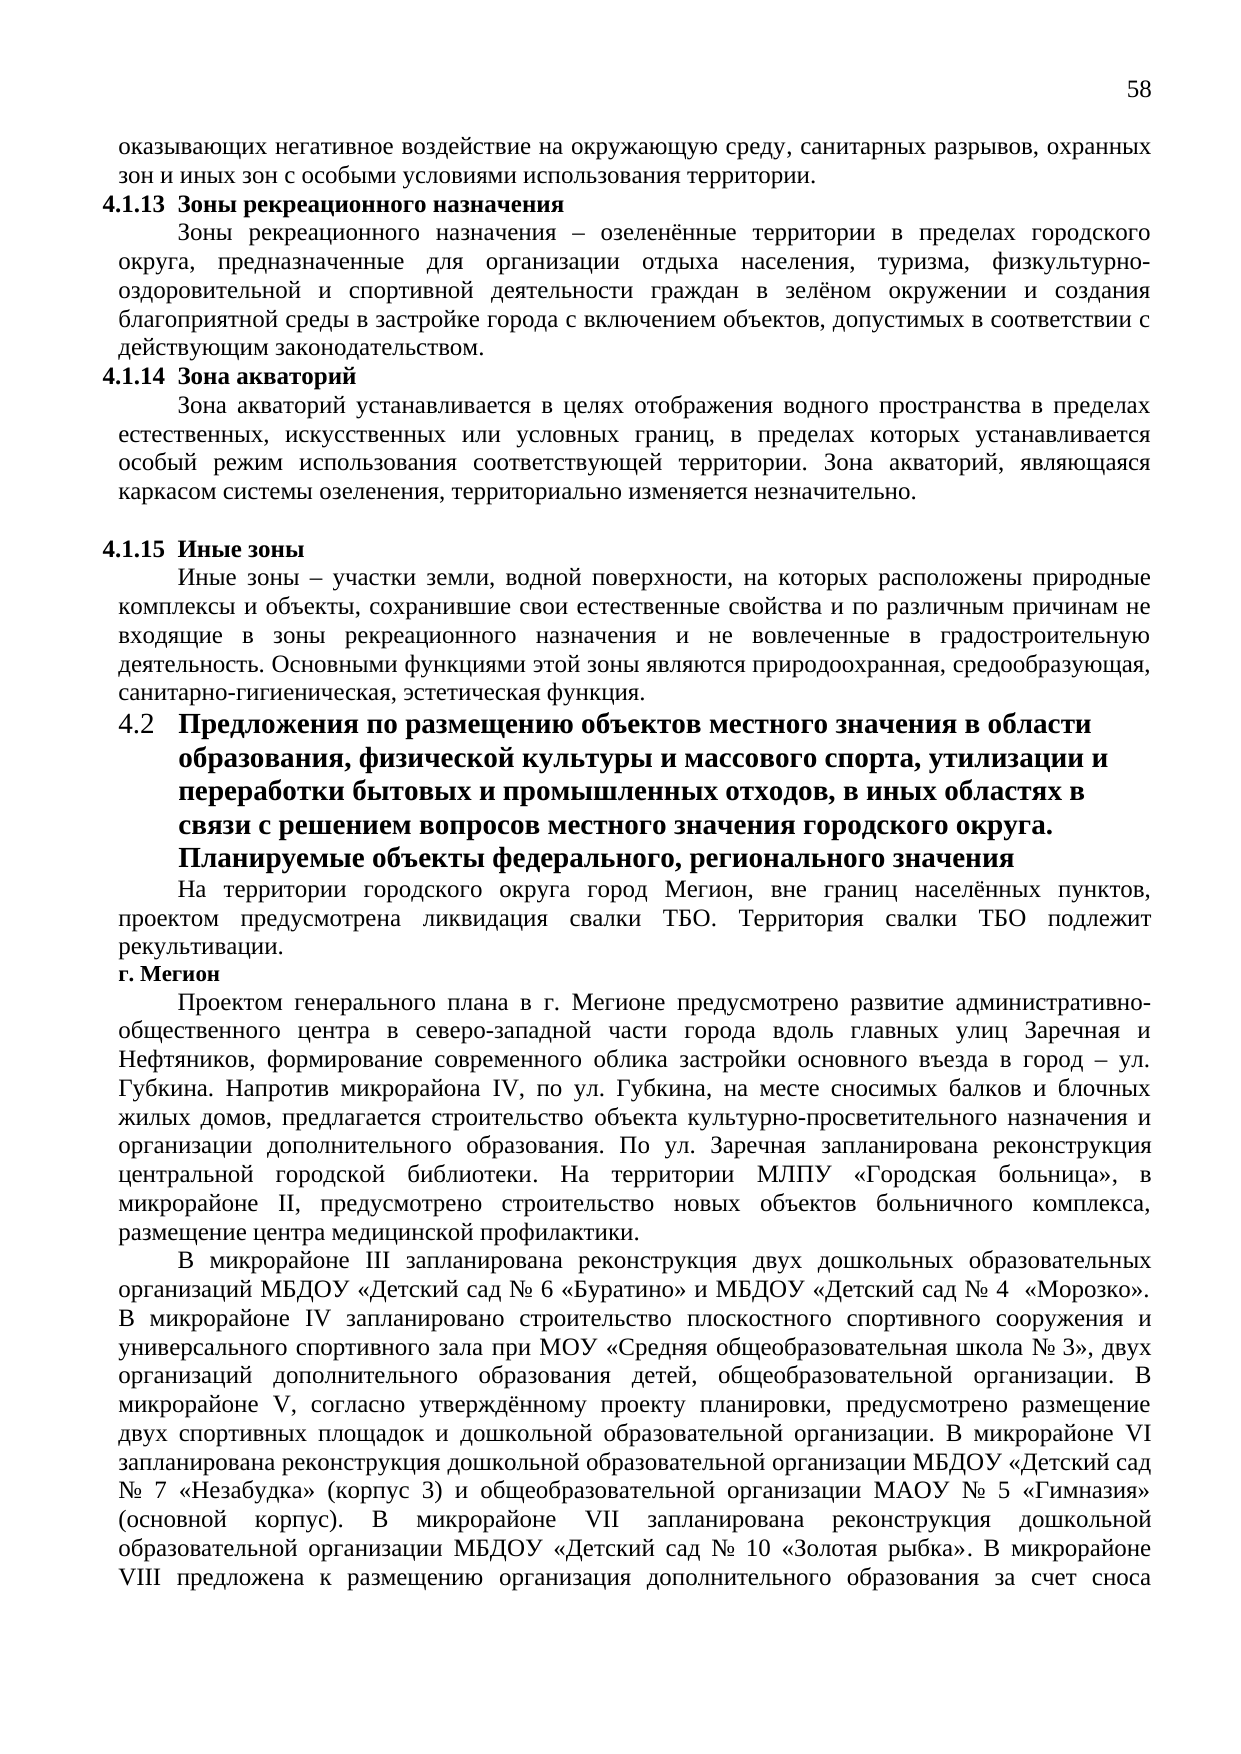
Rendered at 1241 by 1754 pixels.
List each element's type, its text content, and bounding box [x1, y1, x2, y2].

subtitle Зоны рекреационного назначения [102, 189, 1152, 217]
subtitle Иные зоны [102, 534, 1152, 562]
text Проектом генерального плана в г. Мегионе предусмотрено развитие административно-общественного центра в северо-западной части города вдоль главных улиц Заречная и Нефтяников, формирование современного облика застройки основного въезда в город – ул. Губкина. Напротив микрорайона IV, по ул. Губкина, на месте сносимых балков и блочных жилых домов, предлагается строительство объекта культурно-просветительного назначения и организации дополнительного образования. По ул. Заречная запланирована реконструкция центральной городской библиотеки. На территории МЛПУ «Городская больница», в микрорайоне II, предусмотрено строительство новых объектов больничного комплекса, размещение центра медицинской профилактики. [118, 987, 1152, 1245]
subtitle Предложения по размещению объектов местного значения в области образования, физической культуры и массового спорта, утилизации и переработки бытовых и промышленных отходов, в иных областях в связи с решением вопросов местного значения городского округа. Планируемые объекты федерального, регионального значения [118, 706, 1152, 874]
text Иные зоны – участки земли, водной поверхности, на которых расположены природные комплексы и объекты, сохранившие свои естественные свойства и по различным причинам не входящие в зоны рекреационного назначения и не вовлеченные в градостроительную деятельность. Основными функциями этой зоны являются природоохранная, средообразующая, санитарно-гигиеническая, эстетическая функция. [118, 562, 1152, 706]
text г. Мегион [118, 960, 1152, 987]
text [118, 131, 1152, 189]
subtitle Зона акваторий [102, 361, 1152, 390]
text Зоны рекреационного назначения – озеленённые территории в пределах городского округа, предназначенные для организации отдыха населения, туризма, физкультурно-оздоровительной и спортивной деятельности граждан в зелёном окружении и создания благоприятной среды в застройке города с включением объектов, допустимых в соответствии с действующим законодательством. [118, 217, 1152, 361]
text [118, 1245, 1152, 1590]
text Зона акваторий устанавливается в целях отображения водного пространства в пределах естественных, искусственных или условных границ, в пределах которых устанавливается особый режим использования соответствующей территории. Зона акваторий, являющаяся каркасом системы озеленения, территориально изменяется незначительно. [118, 390, 1152, 505]
text На территории городского округа город Мегион, вне границ населённых пунктов, проектом предусмотрена ликвидация свалки ТБО. Территория свалки ТБО подлежит рекультивации. [118, 874, 1152, 960]
